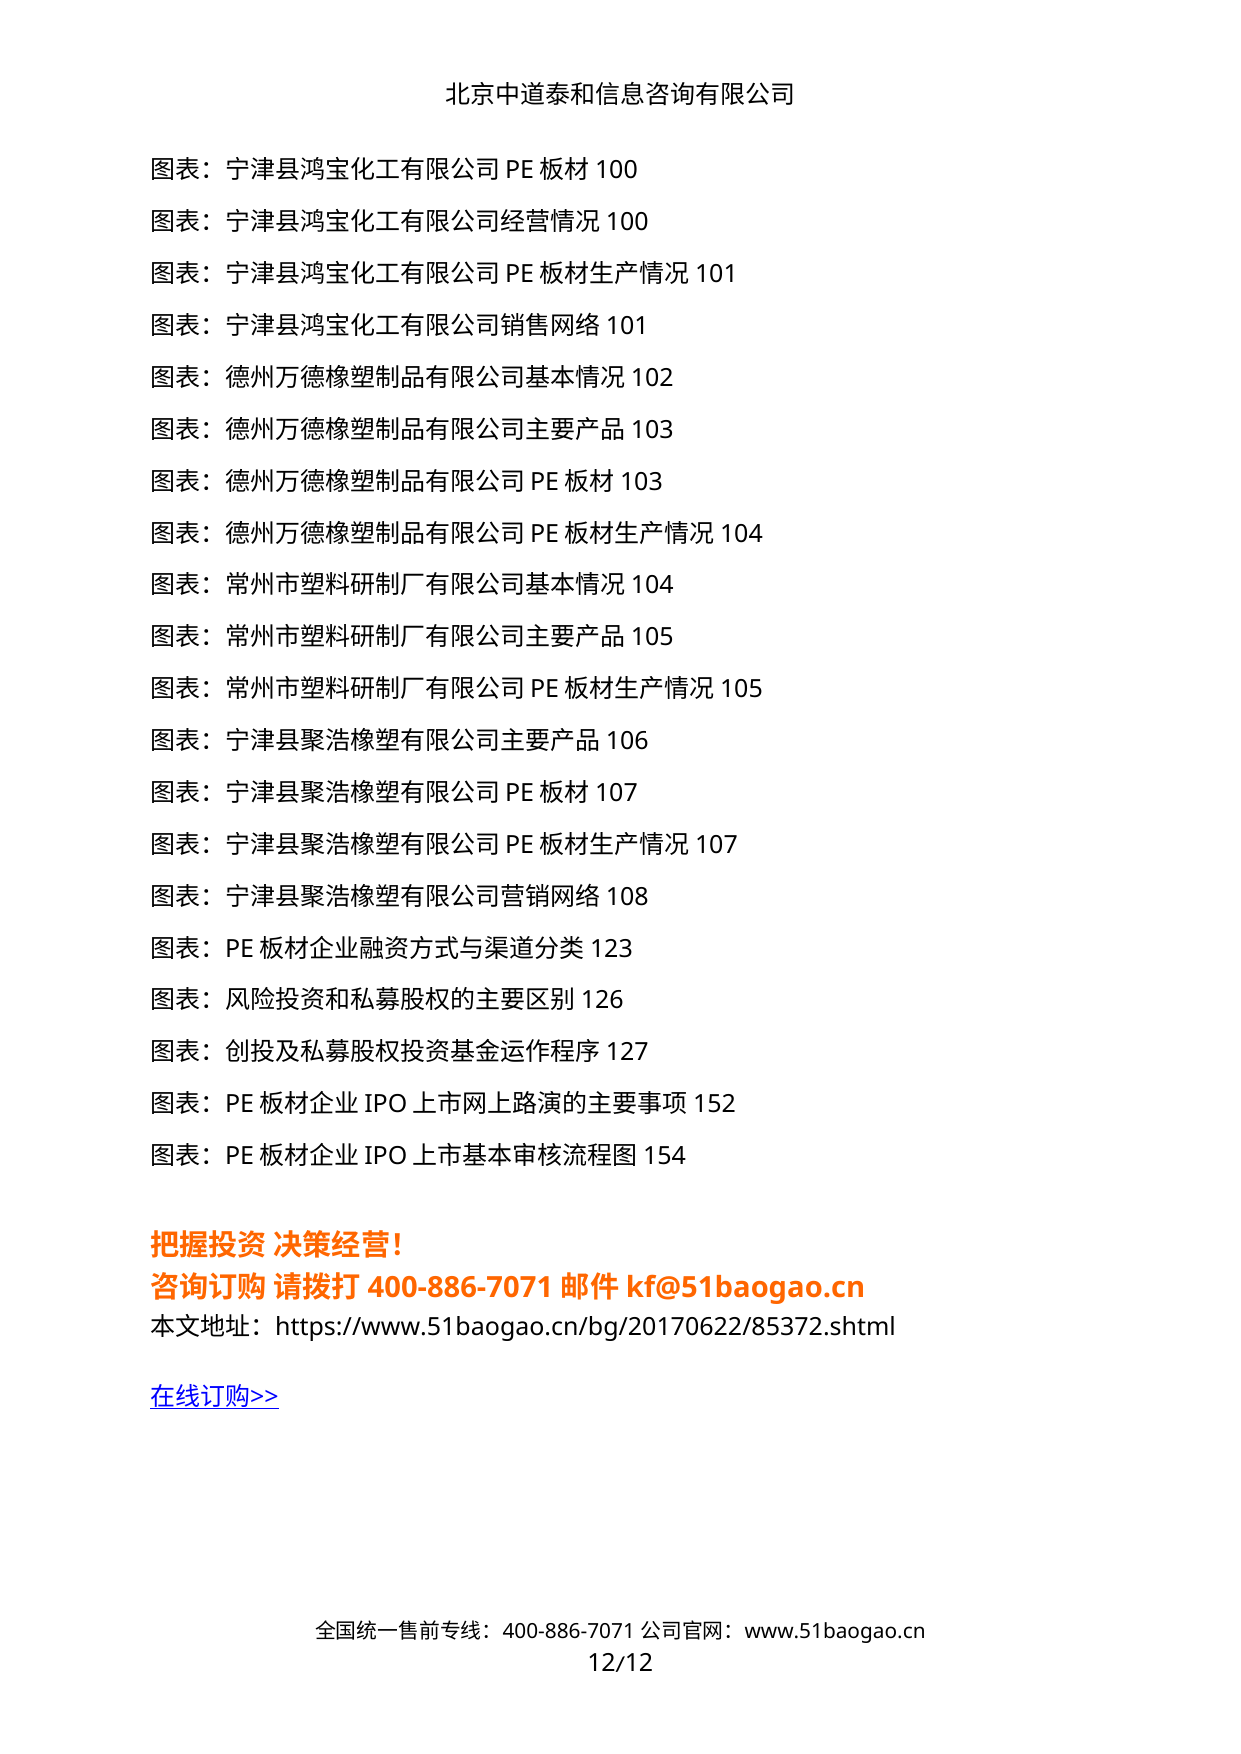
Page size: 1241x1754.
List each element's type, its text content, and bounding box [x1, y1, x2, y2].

text 图表：常州市塑料研制厂有限公司主要产品 105 [150, 617, 1090, 653]
text 图表：常州市塑料研制厂有限公司PE板材生产情况 105 [150, 669, 1090, 705]
text 图表：宁津县鸿宝化工有限公司经营情况 100 [150, 202, 1090, 238]
text 图表：宁津县聚浩橡塑有限公司营销网络 108 [150, 876, 1090, 912]
text 图表：PE板材企业IPO上市基本审核流程图 154 [150, 1136, 1090, 1172]
text 图表：德州万德橡塑制品有限公司PE板材生产情况 104 [150, 513, 1090, 549]
text 图表：德州万德橡塑制品有限公司基本情况 102 [150, 357, 1090, 394]
text 图表：PE板材企业IPO上市网上路演的主要事项 152 [150, 1084, 1090, 1120]
text 图表：宁津县聚浩橡塑有限公司PE板材生产情况 107 [150, 824, 1090, 861]
text 图表：德州万德橡塑制品有限公司PE板材 103 [150, 461, 1090, 497]
text 图表：风险投资和私募股权的主要区别 126 [150, 980, 1090, 1016]
text 图表：宁津县聚浩橡塑有限公司主要产品 106 [150, 721, 1090, 757]
text 在线订购>> [150, 1342, 1090, 1413]
text 把握投资 决策经营！咨询订购 请拨打 400-886-7071 邮件 kf@51baogao.cn本文地址：https://www.51baogao.cn/bg/20170622/85372.shtml [150, 1187, 1090, 1342]
text 图表：宁津县鸿宝化工有限公司销售网络 101 [150, 306, 1090, 342]
text 图表：创投及私募股权投资基金运作程序 127 [150, 1032, 1090, 1068]
text 图表：宁津县鸿宝化工有限公司PE板材 100 [150, 150, 1090, 186]
text 图表：德州万德橡塑制品有限公司主要产品 103 [150, 409, 1090, 446]
text 图表：PE板材企业融资方式与渠道分类 123 [150, 928, 1090, 964]
text 图表：宁津县聚浩橡塑有限公司PE板材 107 [150, 772, 1090, 809]
text 图表：常州市塑料研制厂有限公司基本情况 104 [150, 565, 1090, 601]
text 图表：宁津县鸿宝化工有限公司PE板材生产情况 101 [150, 254, 1090, 290]
